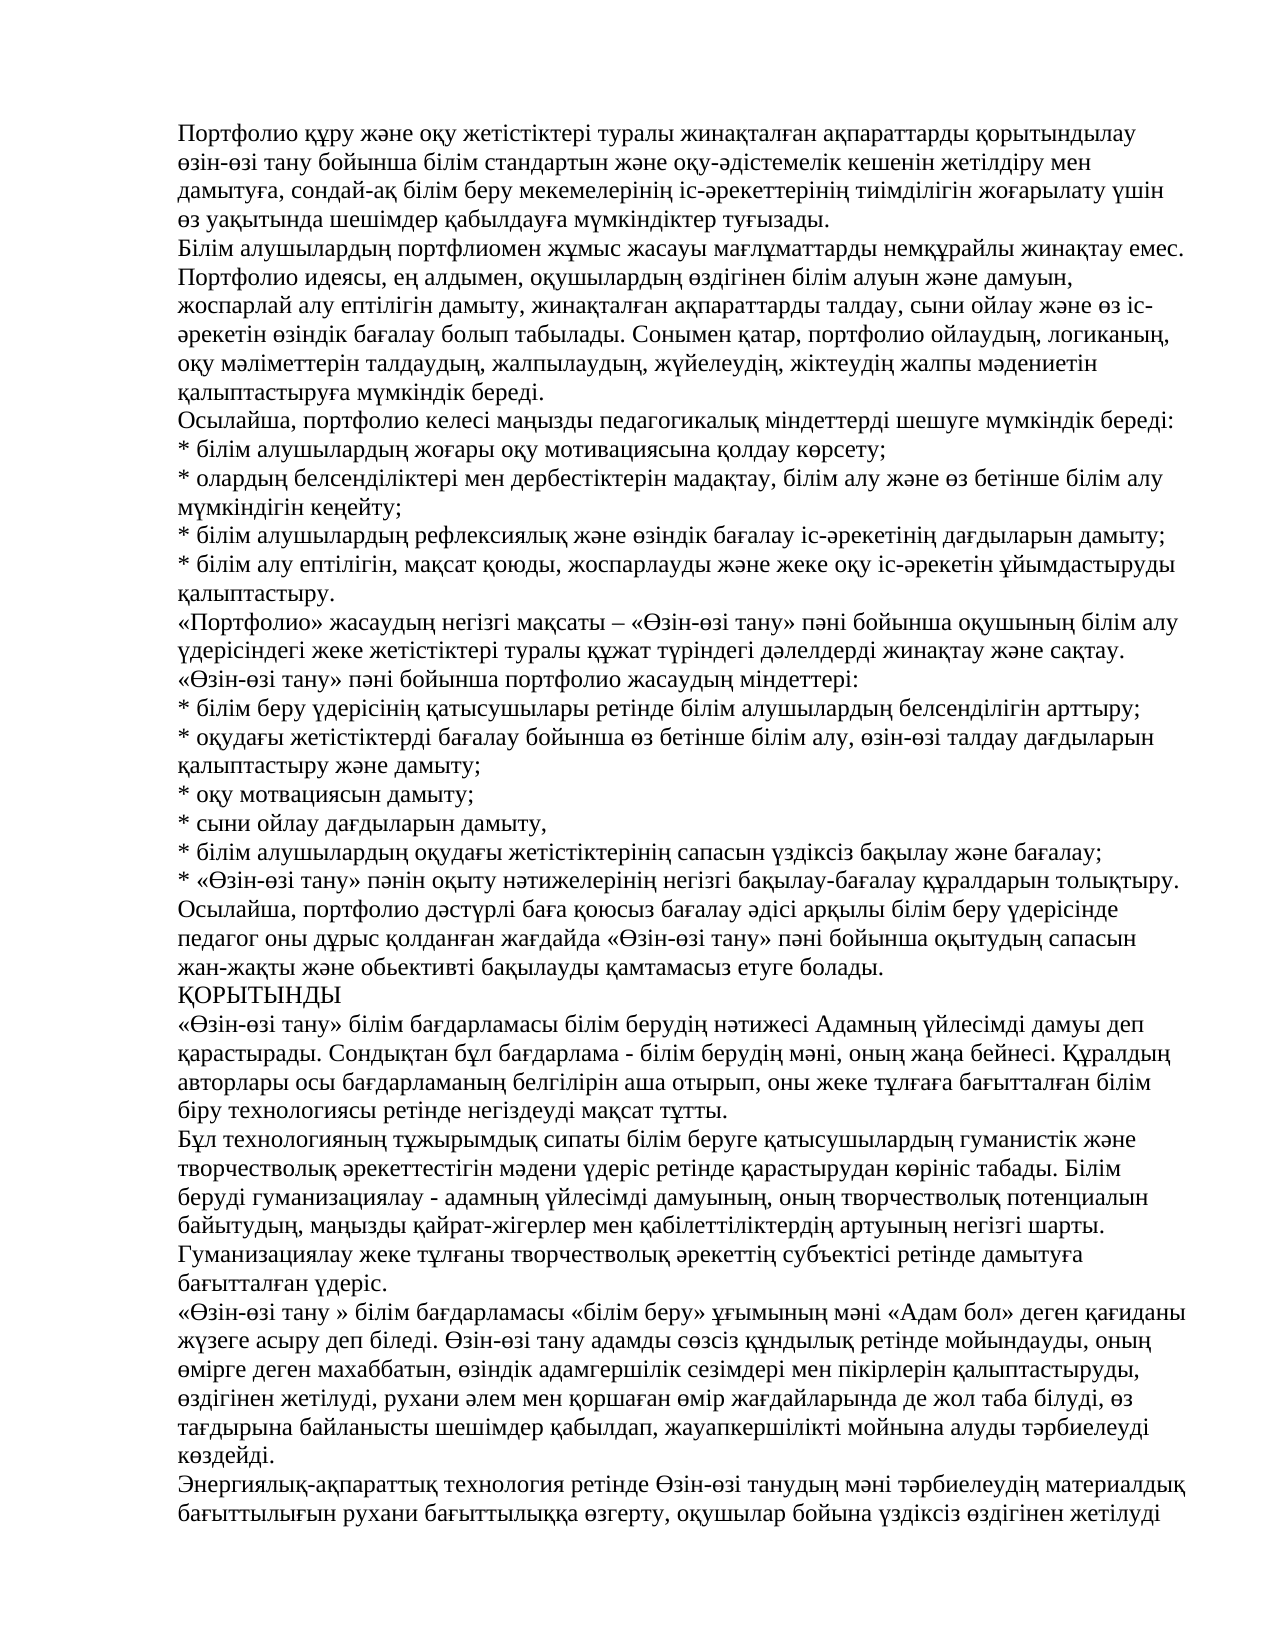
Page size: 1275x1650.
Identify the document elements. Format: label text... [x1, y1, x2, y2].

text «Өзін-өзі тану» білім бағдарламасы білім берудің нәтижесі Адамның үйлесімді дамуы деп қарастырады. Сондықтан бұл бағдарлама - білім берудің мәні, оның жаңа бейнесі. Құралдың авторлары осы бағдарламаның белгілірін аша отырып, оны жеке тұлғаға бағытталған білім біру технологиясы ретінде негіздеуді мақсат тұтты. [177, 1009, 1186, 1124]
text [177, 1469, 1186, 1527]
text Бұл технологияның тұжырымдық сипаты білім беруге қатысушылардың гуманистік және творчестволық әрекеттестігін мәдени үдеріс ретінде қарастырудан көрініс табады. Білім беруді гуманизациялау - адамның үйлесімді дамуының, оның творчестволық потенциалын байытудың, маңызды қайрат-жігерлер мен қабілеттіліктердің артуының негізгі шарты. Гуманизациялау жеке тұлғаны творчестволық әрекеттің субъектісі ретінде дамытуға бағытталған үдеріс. [177, 1124, 1186, 1297]
text Портфолио құру және оқу жетістіктері туралы жинақталған ақпараттарды қорытындылау өзін-өзі тану бойынша білім стандартын және оқу-әдістемелік кешенін жетілдіру мен дамытуға, сондай-ақ білім беру мекемелерінің іс-әрекеттерінің тиімділігін жоғарылату үшін өз уақытында шешімдер қабылдауға мүмкіндіктер туғызады. [177, 118, 1186, 233]
text * білім алушылардың рефлексиялық және өзіндік бағалау іс-әрекетінің дағдыларын дамыту; [177, 521, 1186, 549]
text * оқудағы жетістіктерді бағалау бойынша өз бетінше білім алу, өзін-өзі талдау дағдыларын қалыптастыру және дамыту; [177, 722, 1186, 779]
text Осылайша, портфолио келесі маңызды педагогикалық міндеттерді шешуге мүмкіндік береді: [177, 406, 1186, 434]
text * білім алу ептілігін, мақсат қоюды, жоспарлауды және жеке оқу іс-әрекетін ұйымдастыруды қалыптастыру. [177, 549, 1186, 607]
text * білім алушылардың жоғары оқу мотивациясына қолдау көрсету; [177, 434, 1186, 463]
text Осылайша, портфолио дәстүрлі баға қоюсыз бағалау әдісі арқылы білім беру үдерісінде педагог оны дұрыс қолданған жағдайда «Өзін-өзі тану» пәні бойынша оқытудың сапасын жан-жақты және обьективті бақылауды қамтамасыз етуге болады. [177, 894, 1186, 981]
text * білім алушылардың оқудағы жетістіктерінің сапасын үздіксіз бақылау және бағалау; [177, 837, 1186, 866]
text ҚОРЫТЫНДЫ [177, 981, 1186, 1009]
text * білім беру үдерісінің қатысушылары ретінде білім алушылардың белсенділігін арттыру; [177, 693, 1186, 722]
text * сыни ойлау дағдыларын дамыту, [177, 808, 1186, 837]
text «Өзін-өзі тану » білім бағдарламасы «білім беру» ұғымының мәні «Адам бол» деген қағиданы жүзеге асыру деп біледі. Өзін-өзі тану адамды сөзсіз құндылық ретінде мойындауды, оның өмірге деген махаббатын, өзіндік адамгершілік сезімдері мен пікірлерін қалыптастыруды, өздігінен жетілуді, рухани әлем мен қоршаған өмір жағдайларында де жол таба білуді, өз тағдырына байланысты шешімдер қабылдап, жауапкершілікті мойнына алуды тәрбиелеуді көздейді. [177, 1297, 1186, 1469]
text «Портфолио» жасаудың негізгі мақсаты – «Өзін-өзі тану» пәні бойынша оқушының білім алу үдерісіндегі жеке жетістіктері туралы құжат түріндегі дәлелдерді жинақтау және сақтау. [177, 607, 1186, 664]
text * «Өзін-өзі тану» пәнін оқыту нәтижелерінің негізгі бақылау-бағалау құралдарын толықтыру. [177, 866, 1186, 894]
text «Өзін-өзі тану» пәні бойынша портфолио жасаудың міндеттері: [177, 664, 1186, 693]
text Білім алушылардың портфлиомен жұмыс жасауы мағлұматтарды немқұрайлы жинақтау емес. Портфолио идеясы, ең алдымен, оқушылардың өздігінен білім алуын және дамуын, жоспарлай алу ептілігін дамыту, жинақталған ақпараттарды талдау, сыни ойлау және өз іс-әрекетін өзіндік бағалау болып табылады. Сонымен қатар, портфолио ойлаудың, логиканың, оқу мәліметтерін талдаудың, жалпылаудың, жүйелеудің, жіктеудің жалпы мәдениетін қалыптастыруға мүмкіндік береді. [177, 233, 1186, 406]
text * оқу мотвациясын дамыту; [177, 779, 1186, 808]
text * олардың белсенділіктері мен дербестіктерін мадақтау, білім алу және өз бетінше білім алу мүмкіндігін кеңейту; [177, 463, 1186, 521]
